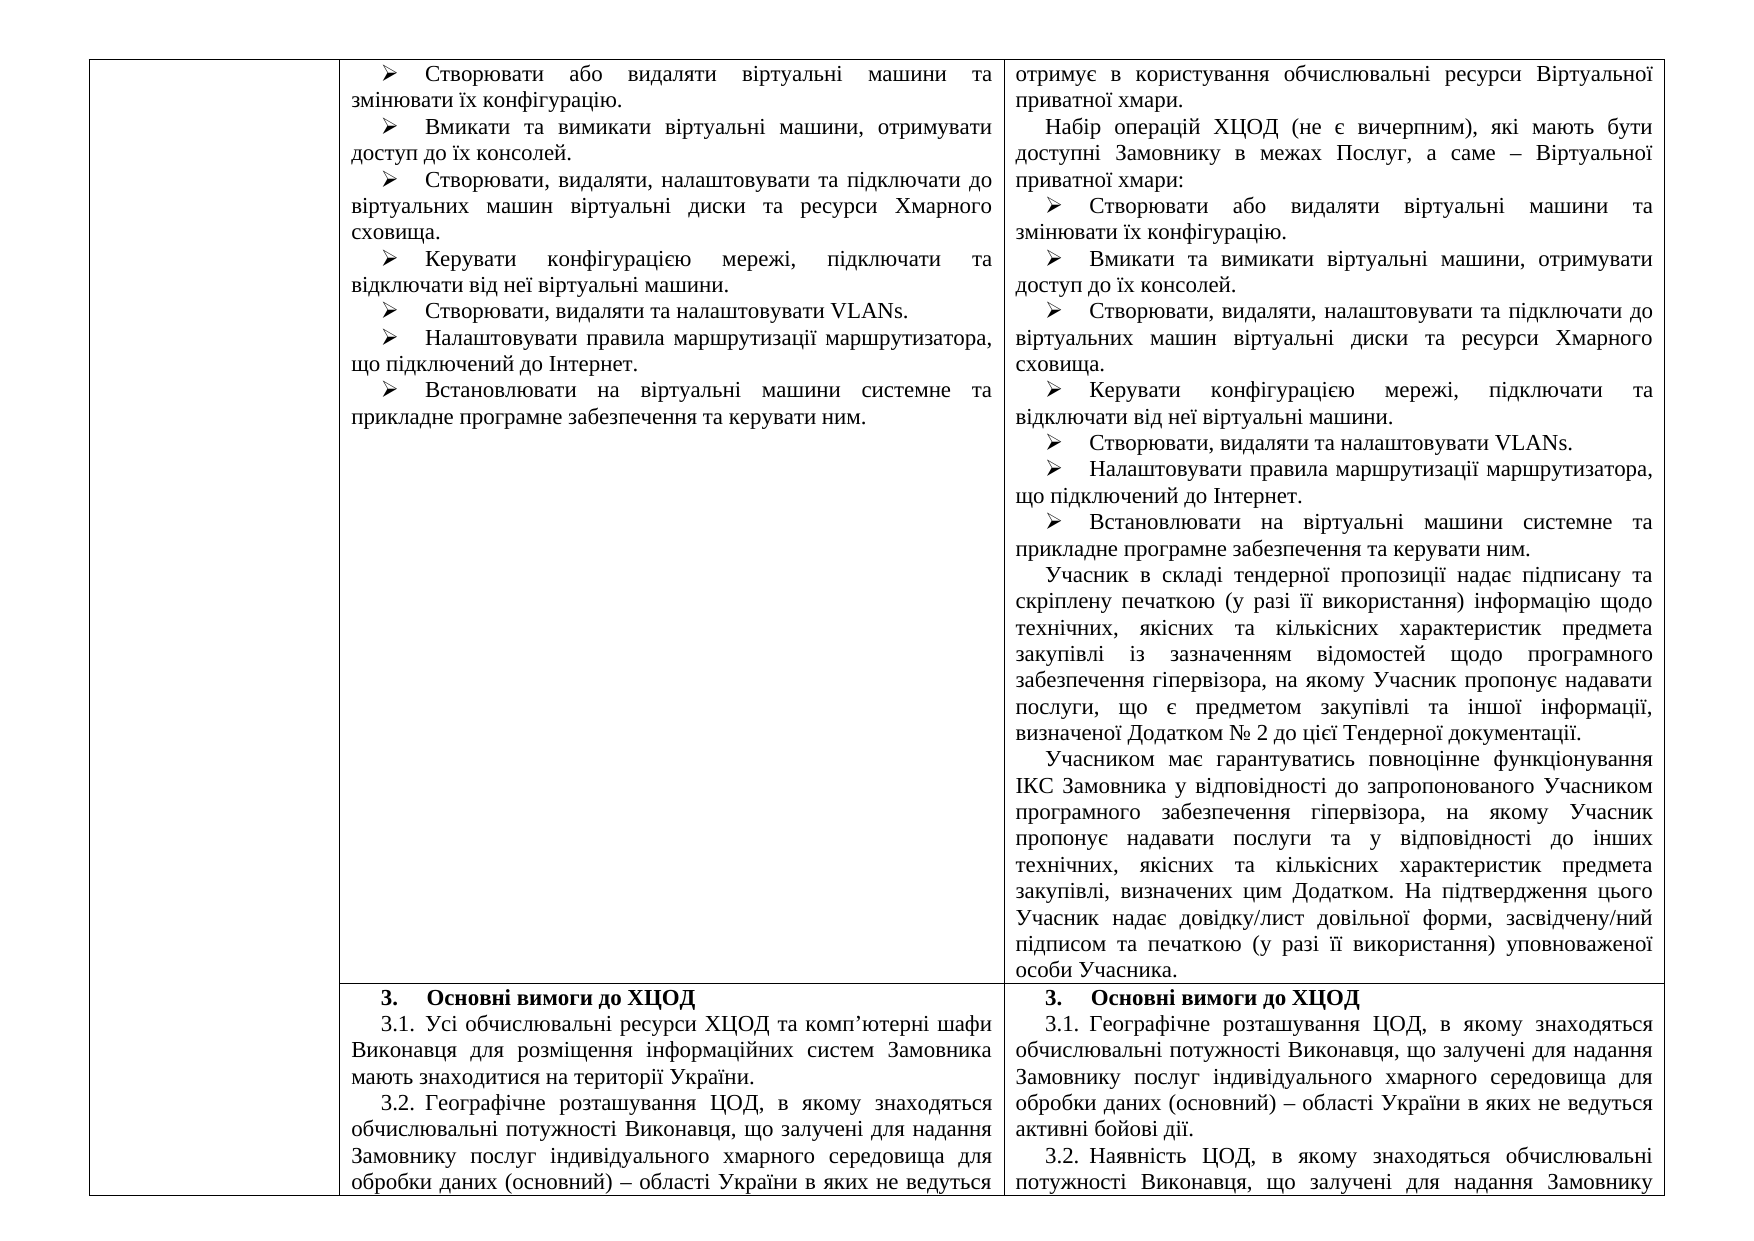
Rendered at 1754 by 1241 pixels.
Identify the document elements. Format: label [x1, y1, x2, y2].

table_cell [340, 984, 1004, 1194]
table_cell [90, 60, 339, 1194]
table_cell [1005, 60, 1664, 983]
table_cell [340, 60, 1004, 983]
table_cell [1005, 984, 1664, 1194]
